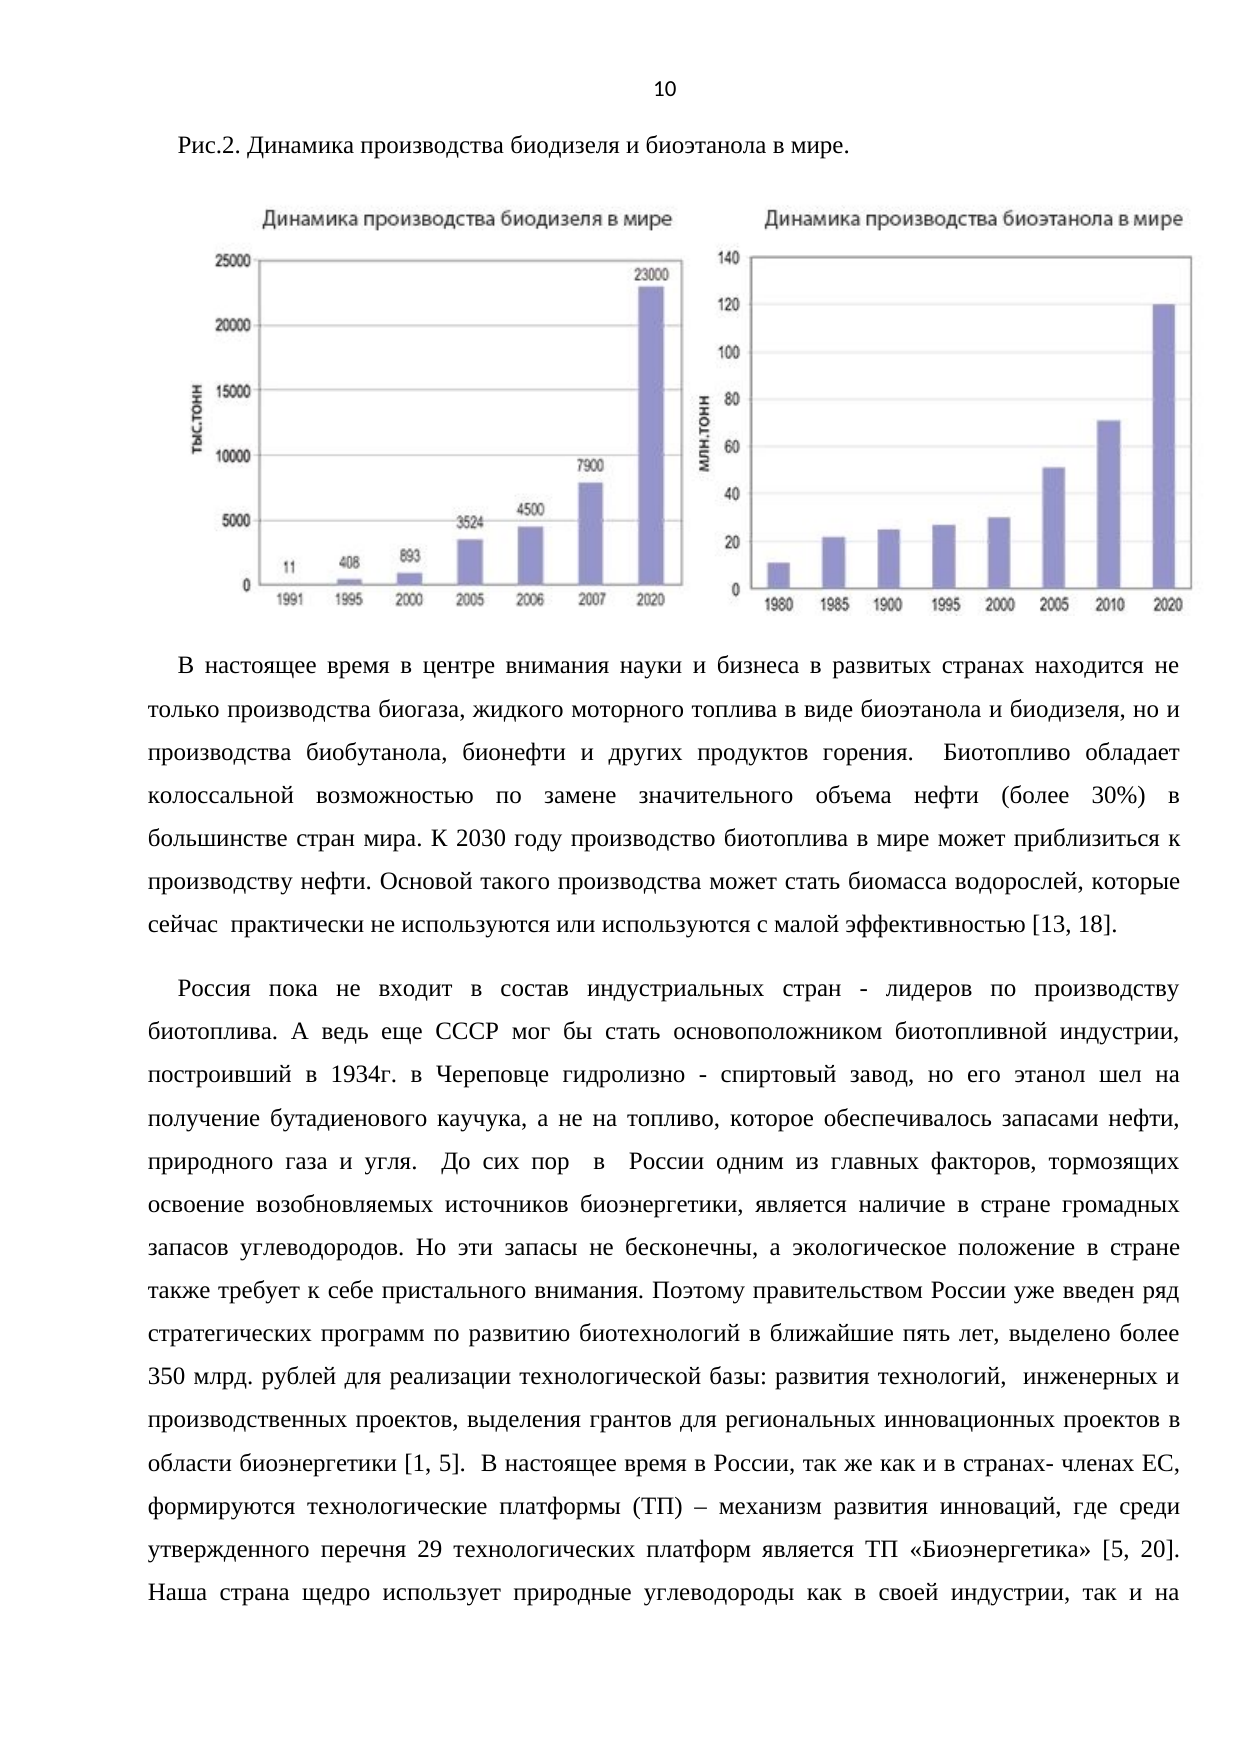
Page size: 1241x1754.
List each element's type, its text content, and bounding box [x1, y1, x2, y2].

picture [177, 193, 1222, 616]
text Рис.2. Динамика производства биодизеля и биоэтанола в мире. [148, 130, 1181, 159]
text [148, 973, 1181, 1606]
text В настоящее время в центре внимания науки и бизнеса в развитых странах находится не только производства биогаза, жидкого моторного топлива в виде биоэтанола и биодизеля, но и производства биобутанола, бионефти и других продуктов горения. Биотопливо обладает колоссальной возможностью по замене значительного объема нефти (более 30%) в большинстве стран мира. К 2030 году производство биотоплива в мире может приблизиться к производству нефти. Основой такого производства может стать биомасса водорослей, которые сейчас практически не используются или используются с малой эффективностью [13, 18]. [148, 651, 1181, 938]
